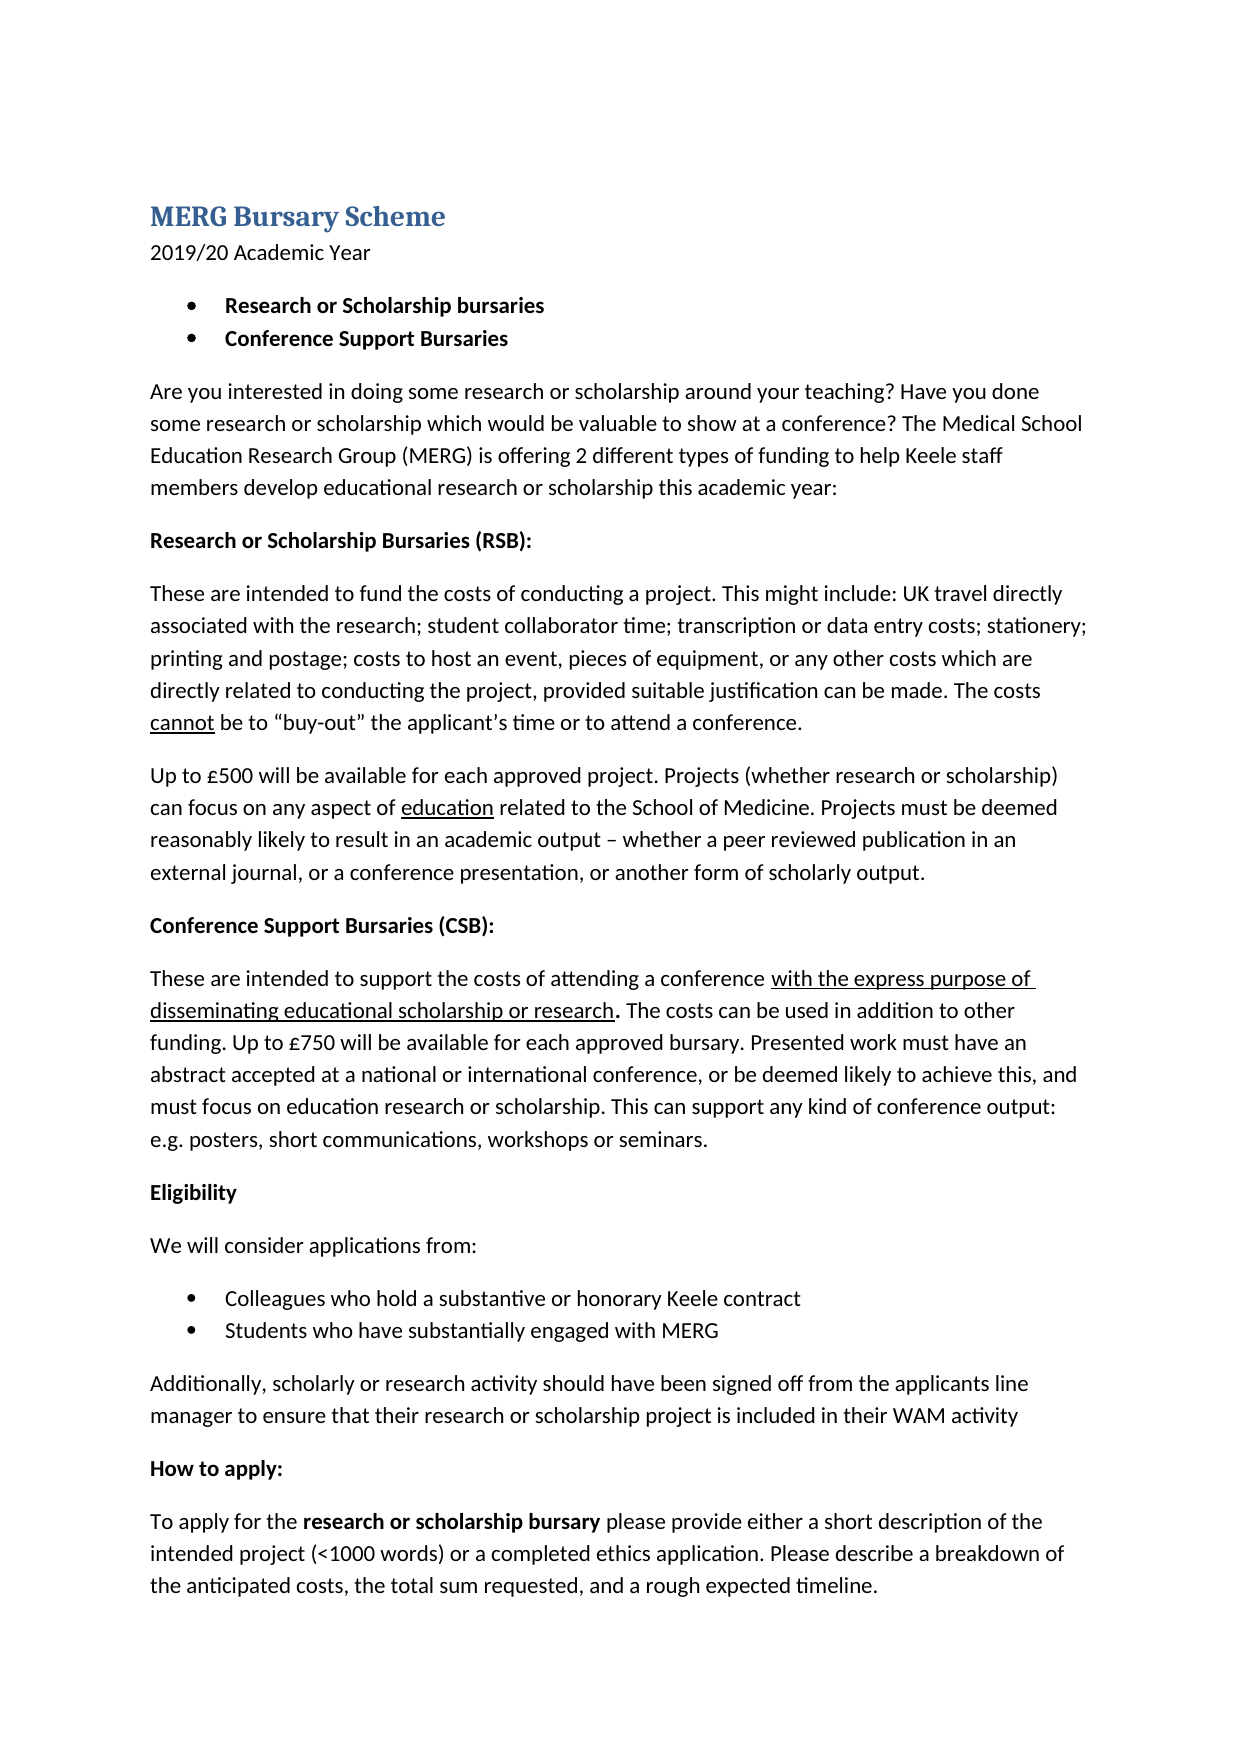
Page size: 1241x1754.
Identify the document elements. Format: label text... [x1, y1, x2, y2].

list Conference Support Bursaries [187, 324, 1090, 352]
list Colleagues who hold a substantive or honorary Keele contract [187, 1284, 1090, 1312]
text These are intended to support the costs of attending a conference with the express purpose of disseminating educational scholarship or research. The costs can be used in addition to other funding. Up to £750 will be available for each approved bursary. Presented work must have an abstract accepted at a national or international conference, or be deemed likely to achieve this, and must focus on education research or scholarship. This can support any kind of conference output: e.g. posters, short communications, workshops or seminars. [150, 964, 1090, 1153]
text To apply for the research or scholarship bursary please provide either a short description of the intended project (<1000 words) or a completed ethics application. Please describe a breakdown of the anticipated costs, the total sum requested, and a rough expected timeline. [150, 1507, 1090, 1599]
list Research or Scholarship bursaries [187, 292, 1090, 319]
text 2019/20 Academic Year [150, 238, 1090, 267]
text Research or Scholarship Bursaries (RSB): [150, 526, 1090, 554]
text These are intended to fund the costs of conducting a project. This might include: UK travel directly associated with the research; student collaborator time; transcription or data entry costs; stationery; printing and postage; costs to host an event, pieces of equipment, or any other costs which are directly related to conducting the project, provided suitable justification can be made. The costs cannot be to “buy-out” the applicant’s time or to attend a conference. [150, 579, 1090, 736]
text Eligibility [150, 1178, 1090, 1206]
text Conference Support Bursaries (CSB): [150, 911, 1090, 939]
text Are you interested in doing some research or scholarship around your teaching? Have you done some research or scholarship which would be valuable to show at a conference? The Medical School Education Research Group (MERG) is offering 2 different types of funding to help Keele staff members develop educational research or scholarship this academic year: [150, 377, 1090, 501]
list Students who have substantially engaged with MERG [187, 1316, 1090, 1344]
text How to apply: [150, 1454, 1090, 1482]
text We will consider applications from: [150, 1231, 1090, 1259]
subtitle MERG Bursary Scheme [150, 200, 1090, 233]
text Up to £500 will be available for each approved project. Projects (whether research or scholarship) can focus on any aspect of education related to the School of Medicine. Projects must be deemed reasonably likely to result in an academic output – whether a peer reviewed publication in an external journal, or a conference presentation, or another form of scholarly output. [150, 761, 1090, 886]
text Additionally, scholarly or research activity should have been signed off from the applicants line manager to ensure that their research or scholarship project is included in their WAM activity [150, 1369, 1090, 1429]
